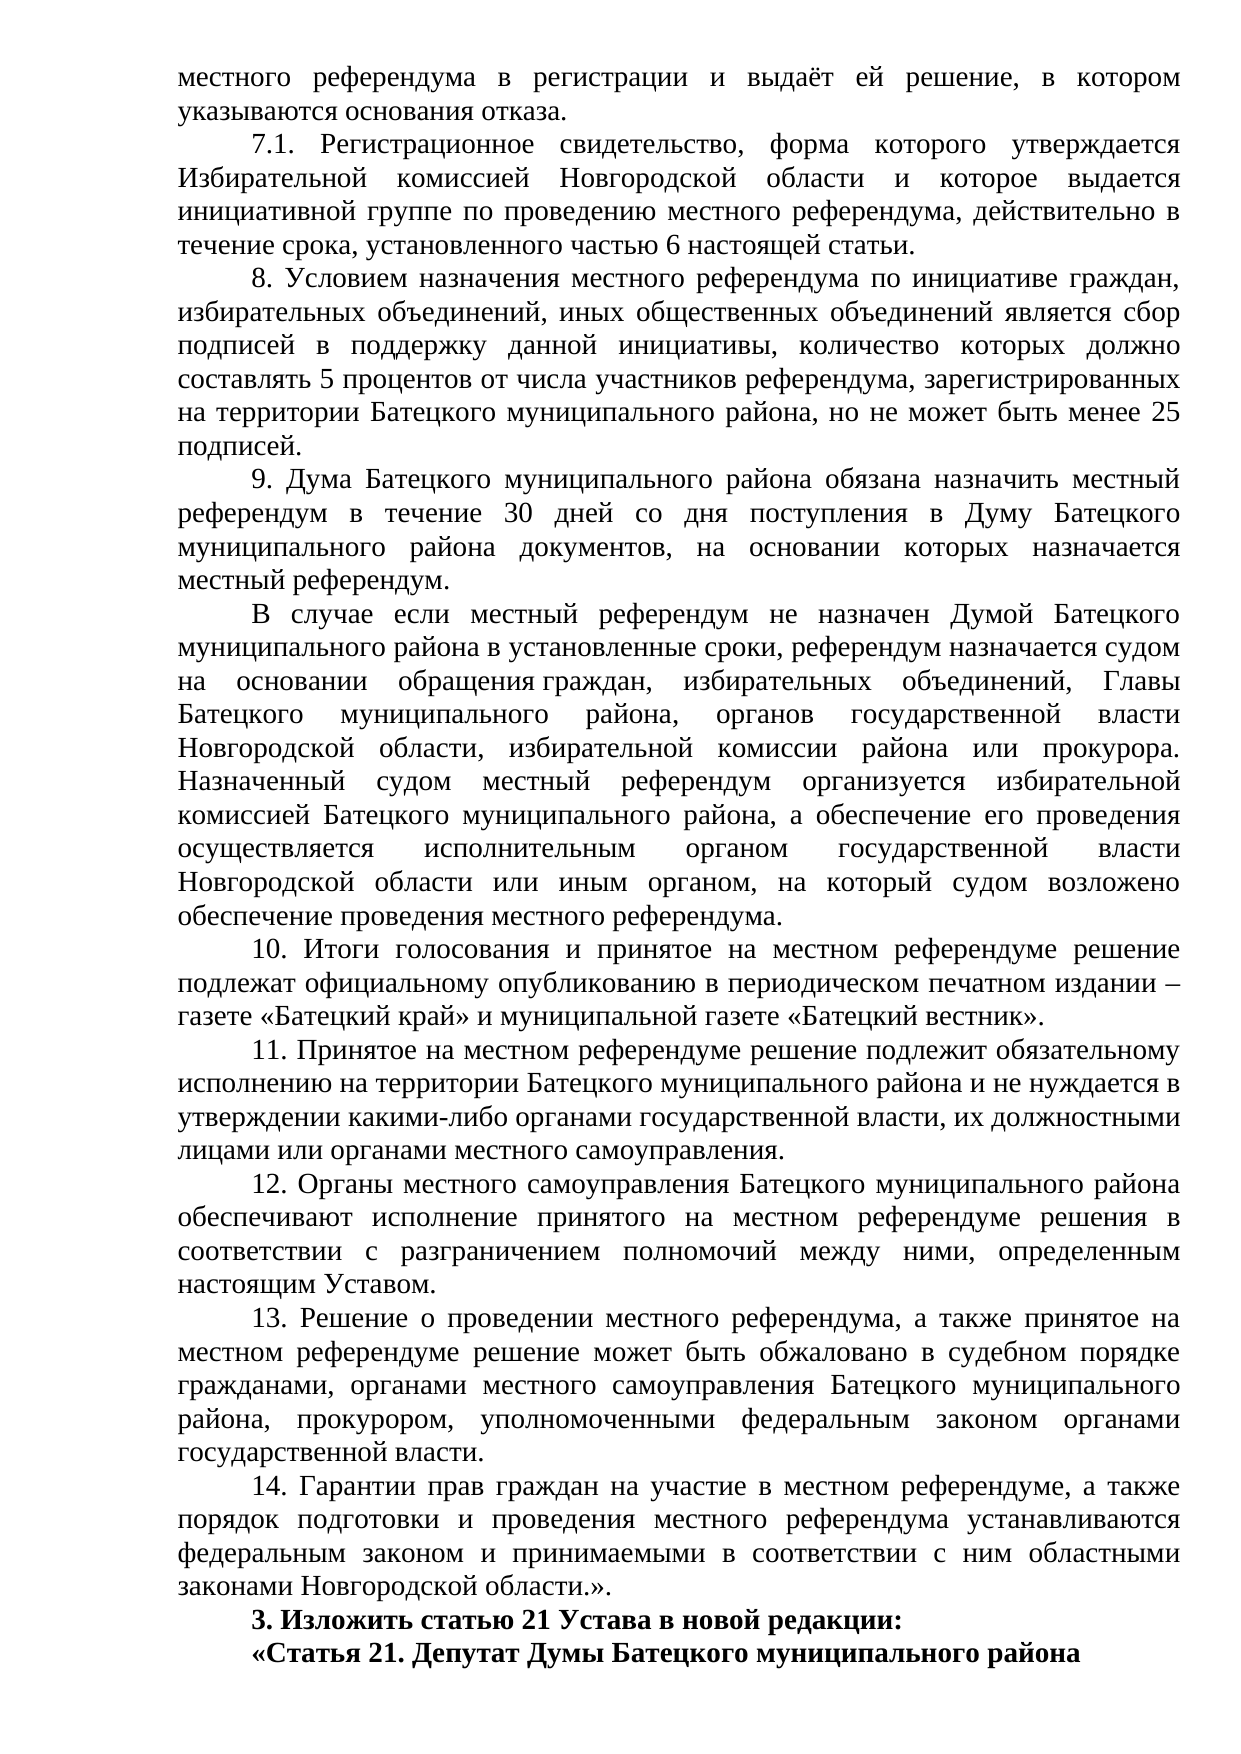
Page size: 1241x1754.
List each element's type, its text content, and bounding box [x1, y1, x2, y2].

text 13. Решение о проведении местного референдума, а также принятое на местном референдуме решение может быть обжаловано в судебном порядке гражданами, органами местного самоуправления Батецкого муниципального района, прокурором, уполномоченными федеральным законом органами государственной власти. [177, 1300, 1181, 1468]
text В случае если местный референдум не назначен Думой Батецкого муниципального района в установленные сроки, референдум назначается судом на основании обращения граждан, избирательных объединений, Главы Батецкого муниципального района, органов государственной власти Новгородской области, избирательной комиссии района или прокурора. Назначенный судом местный референдум организуется избирательной комиссией Батецкого муниципального района, а обеспечение его проведения осуществляется исполнительным органом государственной власти Новгородской области или иным органом, на который судом возложено обеспечение проведения местного референдума. [177, 596, 1181, 931]
text 9. Дума Батецкого муниципального района обязана назначить местный референдум в течение 30 дней со дня поступления в Думу Батецкого муниципального района документов, на основании которых назначается местный референдум. [177, 462, 1181, 596]
text 11. Принятое на местном референдуме решение подлежит обязательному исполнению на территории Батецкого муниципального района и не нуждается в утверждении какими-либо органами государственной власти, их должностными лицами или органами местного самоуправления. [177, 1032, 1181, 1166]
text 12. Органы местного самоуправления Батецкого муниципального района обеспечивают исполнение принятого на местном референдуме решения в соответствии с разграничением полномочий между ними, определенным настоящим Уставом. [177, 1166, 1181, 1300]
text 14. Гарантии прав граждан на участие в местном референдуме, а также порядок подготовки и проведения местного референдума устанавливаются федеральным законом и принимаемыми в соответствии с ним областными законами Новгородской области.». [177, 1468, 1181, 1602]
text 7.1. Регистрационное свидетельство, форма которого утверждается Избирательной комиссией Новгородской области и которое выдается инициативной группе по проведению местного референдума, действительно в течение срока, установленного частью 6 настоящей статьи. [177, 126, 1181, 260]
text 3. Изложить статью 21 Устава в новой редакции: [251, 1602, 1181, 1636]
text 8. Условием назначения местного референдума по инициативе граждан, избирательных объединений, иных общественных объединений является сбор подписей в поддержку данной инициативы, количество которых должно составлять 5 процентов от числа участников референдума, зарегистрированных на территории Батецкого муниципального района, но не может быть менее 25 подписей. [177, 260, 1181, 462]
text «Статья 21. Депутат Думы Батецкого муниципального района [177, 1636, 1181, 1669]
text 10. Итоги голосования и принятое на местном референдуме решение подлежат официальному опубликованию в периодическом печатном издании – газете «Батецкий край» и муниципальной газете «Батецкий вестник». [177, 931, 1181, 1032]
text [177, 59, 1181, 126]
